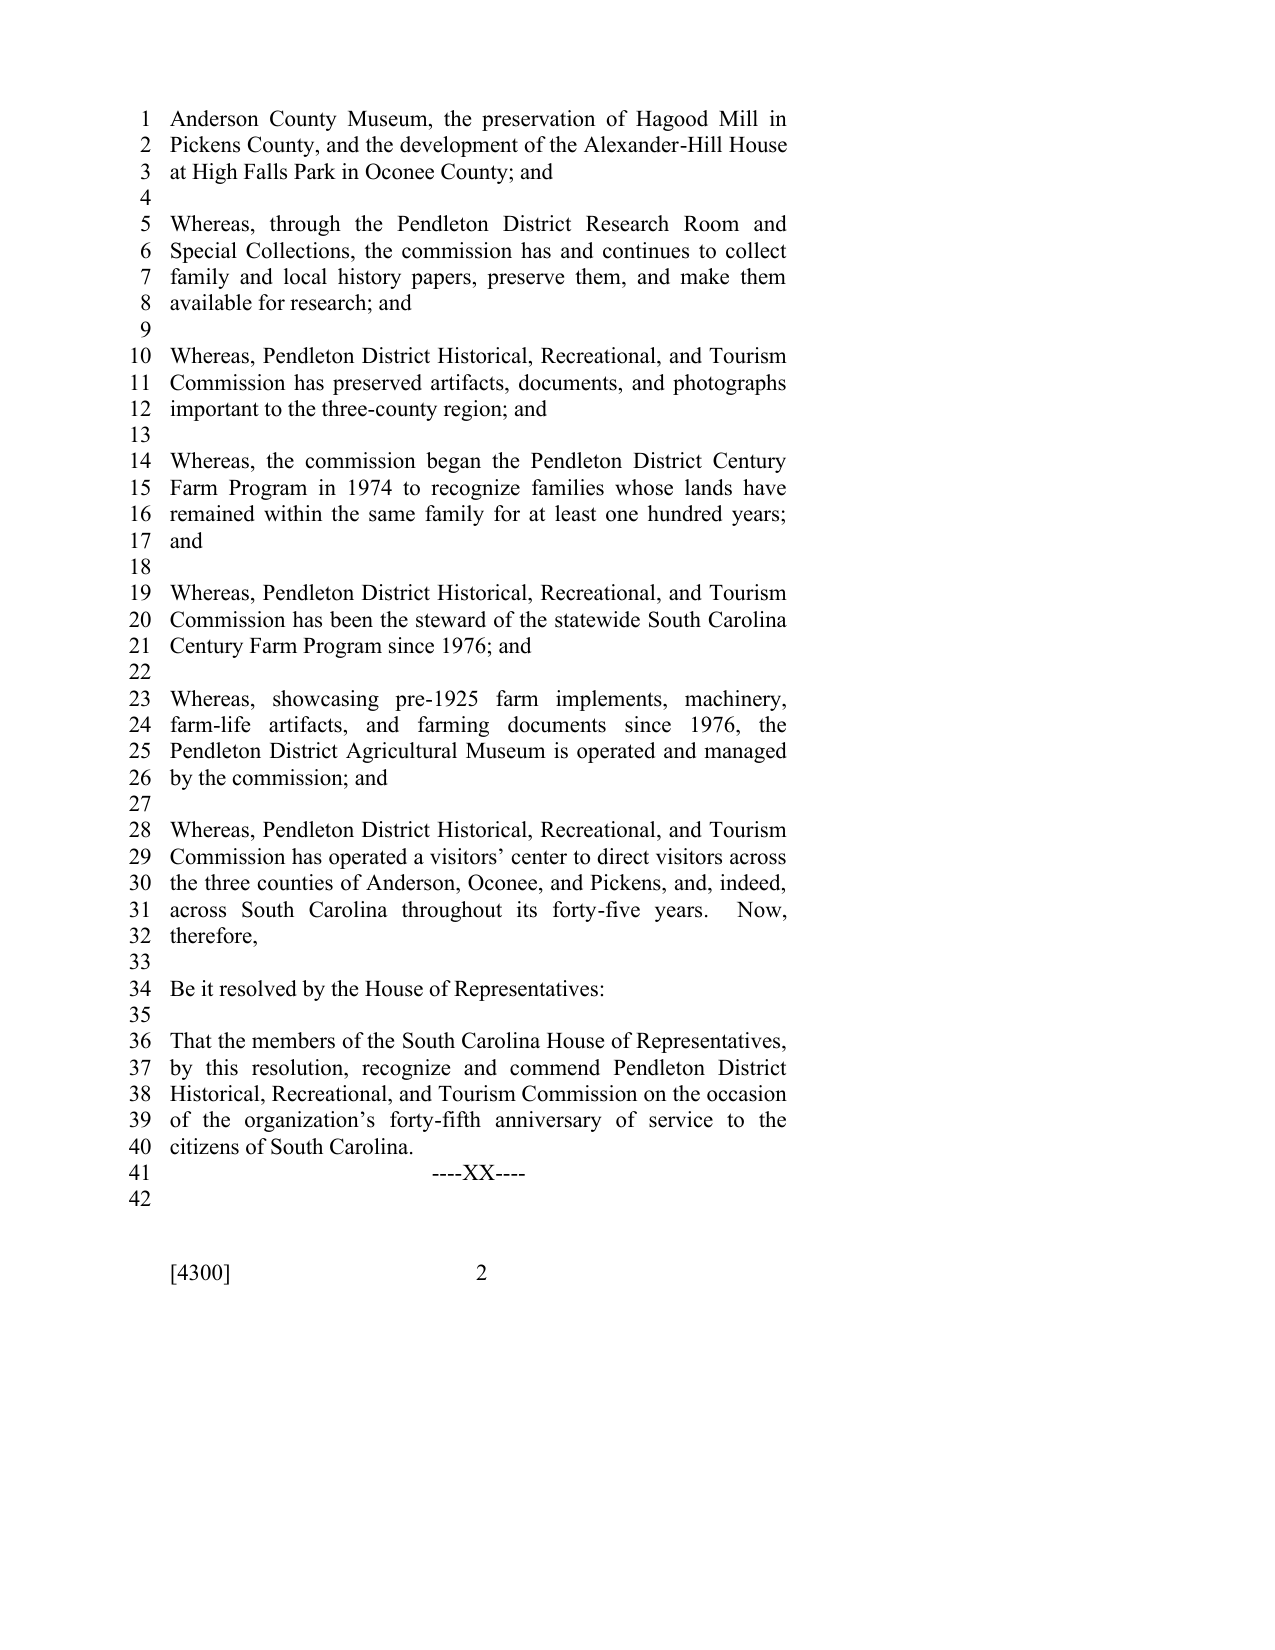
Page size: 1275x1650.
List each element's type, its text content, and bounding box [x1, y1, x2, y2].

text Whereas, Pendleton District Historical, Recreational, and Tourism Commission has been the steward of the statewide South Carolina Century Farm Program since 1976; and [169, 579, 787, 658]
text Whereas, through the Pendleton District Research Room and Special Collections, the commission has and continues to collect family and local history papers, preserve them, and make them available for research; and [169, 210, 787, 316]
text Whereas, the commission began the Pendleton District Century Farm Program in 1974 to recognize families whose lands have remained within the same family for at least one hundred years; and [169, 448, 787, 553]
text Whereas, Pendleton District Historical, Recreational, and Tourism Commission has operated a visitors’ center to direct visitors across the three counties of Anderson, Oconee, and Pickens, and, indeed, across South Carolina throughout its forty-five years. Now, therefore, [169, 817, 787, 948]
text Be it resolved by the House of Representatives: [169, 975, 787, 1001]
text ----XX---- [169, 1159, 787, 1186]
text Whereas, showcasing pre-1925 farm implements, machinery, farm-life artifacts, and farming documents since 1976, the Pendleton District Agricultural Museum is operated and managed by the commission; and [169, 685, 787, 790]
text That the members of the South Carolina House of Representatives, by this resolution, recognize and commend Pendleton District Historical, Recreational, and Tourism Commission on the occasion of the organization’s forty-fifth anniversary of service to the citizens of South Carolina. [169, 1027, 787, 1159]
text Whereas, Pendleton District Historical, Recreational, and Tourism Commission has preserved artifacts, documents, and photographs important to the three-county region; and [169, 342, 787, 421]
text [169, 105, 787, 184]
